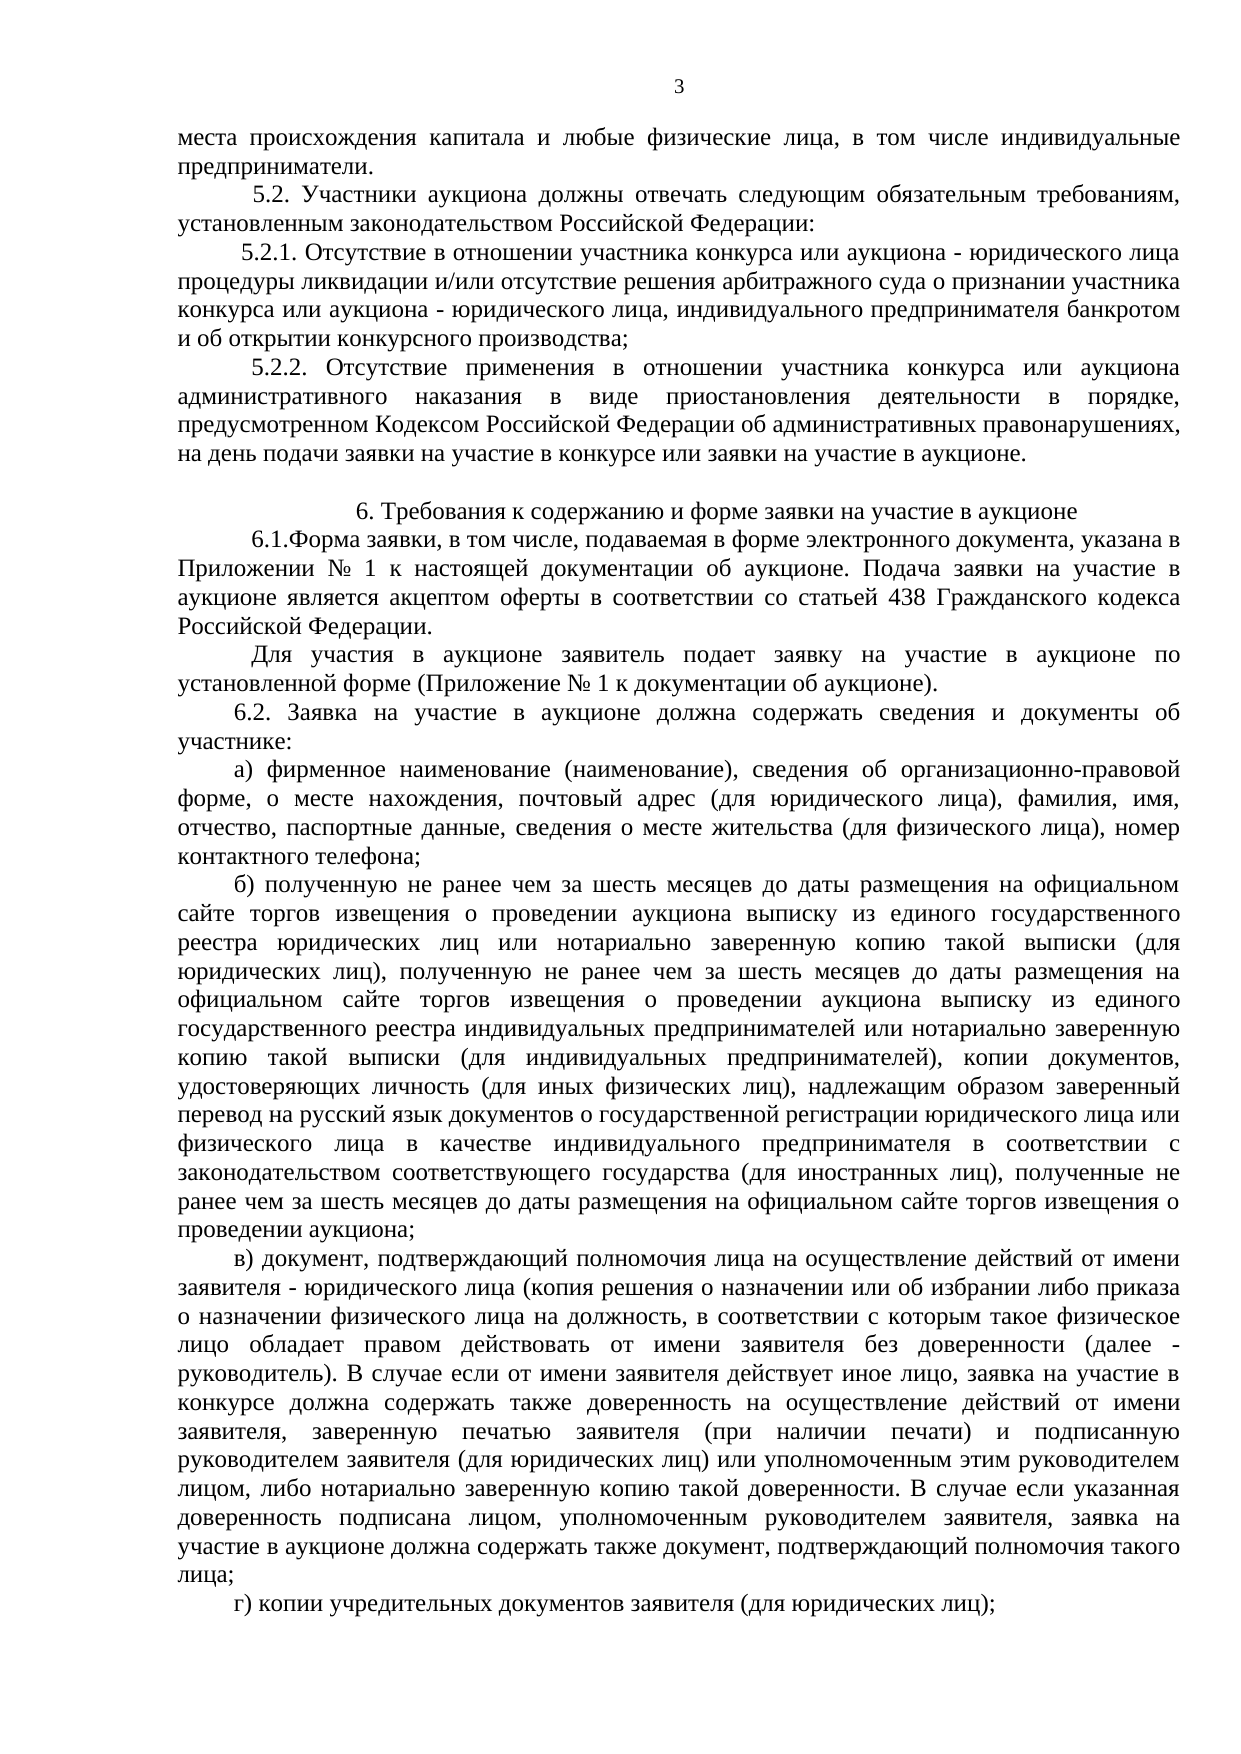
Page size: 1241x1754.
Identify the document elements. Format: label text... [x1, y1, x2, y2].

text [177, 122, 1181, 179]
text б) полученную не ранее чем за шесть месяцев до даты размещения на официальном сайте торгов извещения о проведении аукциона выписку из единого государственного реестра юридических лиц или нотариально заверенную копию такой выписки (для юридических лиц), полученную не ранее чем за шесть месяцев до даты размещения на официальном сайте торгов извещения о проведении аукциона выписку из единого государственного реестра индивидуальных предпринимателей или нотариально заверенную копию такой выписки (для индивидуальных предпринимателей), копии документов, удостоверяющих личность (для иных физических лиц), надлежащим образом заверенный перевод на русский язык документов о государственной регистрации юридического лица или физического лица в качестве индивидуального предпринимателя в соответствии с законодательством соответствующего государства (для иностранных лиц), полученные не ранее чем за шесть месяцев до даты размещения на официальном сайте торгов извещения о проведении аукциона; [177, 869, 1181, 1243]
text 6. Требования к содержанию и форме заявки на участие в аукционе [177, 496, 1181, 524]
text г) копии учредительных документов заявителя (для юридических лиц); [177, 1588, 1181, 1617]
text 5.2.2. Отсутствие применения в отношении участника конкурса или аукциона административного наказания в виде приостановления деятельности в порядке, предусмотренном Кодексом Российской Федерации об административных правонарушениях, на день подачи заявки на участие в конкурсе или заявки на участие в аукционе. [177, 352, 1181, 467]
text в) документ, подтверждающий полномочия лица на осуществление действий от имени заявителя - юридического лица (копия решения о назначении или об избрании либо приказа о назначении физического лица на должность, в соответствии с которым такое физическое лицо обладает правом действовать от имени заявителя без доверенности (далее - руководитель). В случае если от имени заявителя действует иное лицо, заявка на участие в конкурсе должна содержать также доверенность на осуществление действий от имени заявителя, заверенную печатью заявителя (при наличии печати) и подписанную руководителем заявителя (для юридических лиц) или уполномоченным этим руководителем лицом, либо нотариально заверенную копию такой доверенности. В случае если указанная доверенность подписана лицом, уполномоченным руководителем заявителя, заявка на участие в аукционе должна содержать также документ, подтверждающий полномочия такого лица; [177, 1243, 1181, 1588]
text 5.2.1. Отсутствие в отношении участника конкурса или аукциона - юридического лица процедуры ликвидации и/или отсутствие решения арбитражного суда о признании участника конкурса или аукциона - юридического лица, индивидуального предпринимателя банкротом и об открытии конкурсного производства; [177, 237, 1181, 352]
text а) фирменное наименование (наименование), сведения об организационно-правовой форме, о месте нахождения, почтовый адрес (для юридического лица), фамилия, имя, отчество, паспортные данные, сведения о месте жительства (для физического лица), номер контактного телефона; [177, 754, 1181, 869]
text 5.2. Участники аукциона должны отвечать следующим обязательным требованиям, установленным законодательством Российской Федерации: [177, 179, 1181, 237]
text Для участия в аукционе заявитель подает заявку на участие в аукционе по установленной форме (Приложение № 1 к документации об аукционе). [177, 639, 1181, 697]
text 6.2. Заявка на участие в аукционе должна содержать сведения и документы об участнике: [177, 697, 1181, 754]
text 6.1.Форма заявки, в том числе, подаваемая в форме электронного документа, указана в Приложении № 1 к настоящей документации об аукционе. Подача заявки на участие в аукционе является акцептом оферты в соответствии со статьей 438 Гражданского кодекса Российской Федерации. [177, 524, 1181, 639]
